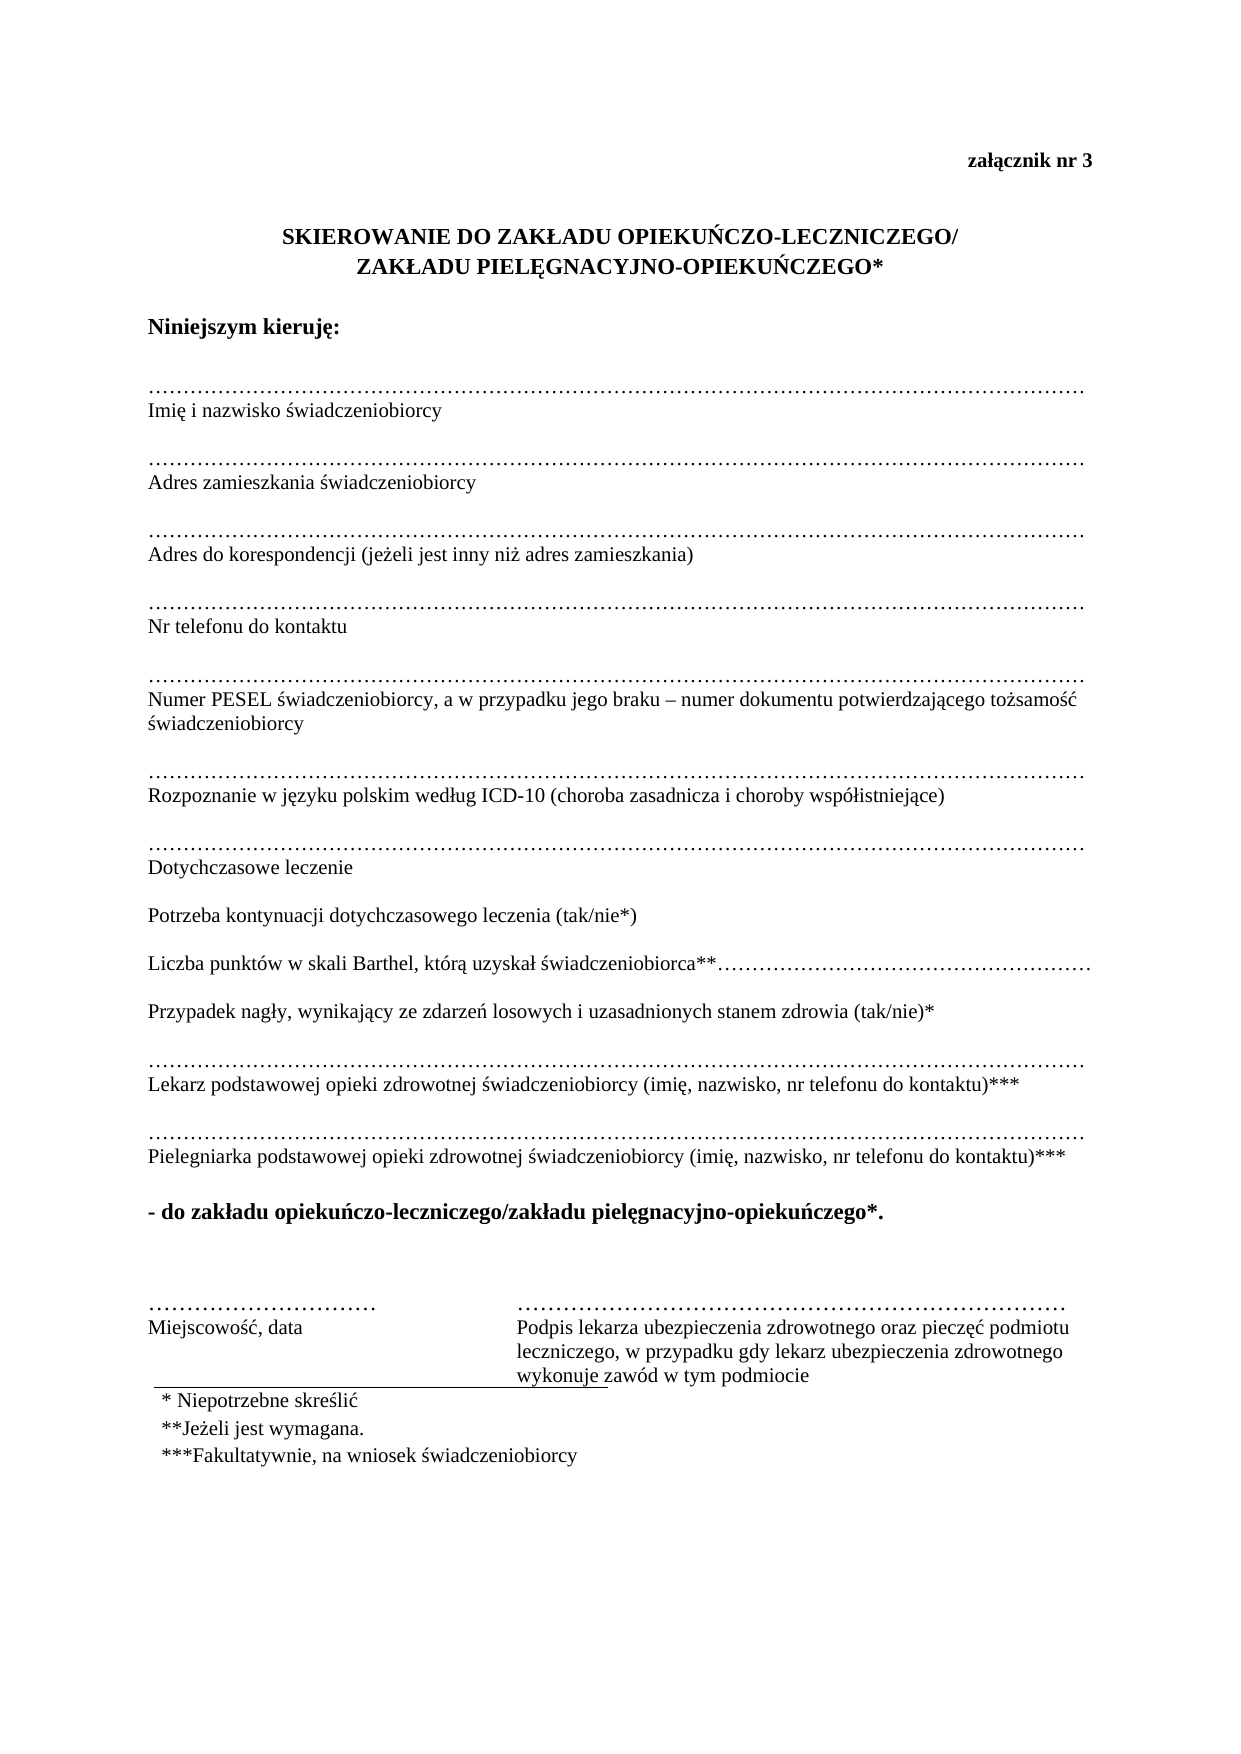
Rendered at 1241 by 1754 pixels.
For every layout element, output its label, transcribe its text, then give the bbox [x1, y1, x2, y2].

text Liczba punktów w skali Barthel, którą uzyskał świadczeniobiorca**……………………………………………… [148, 951, 1093, 975]
text ……………………………………………………………………………………………………………………… [148, 590, 1093, 614]
text ……………………………………………………………………………………………………………………… [148, 518, 1093, 542]
text Imię i nazwisko świadczeniobiorcy [148, 398, 1093, 422]
text Dotychczasowe leczenie [148, 855, 1093, 879]
text Niniejszym kieruję: [148, 313, 1093, 340]
text Adres zamieszkania świadczeniobiorcy [148, 470, 1093, 494]
text Lekarz podstawowej opieki zdrowotnej świadczeniobiorcy (imię, nazwisko, nr telefonu do kontaktu)*** [148, 1072, 1093, 1096]
text ……………………………………………………………………………………………………………………… [148, 662, 1093, 687]
text Miejscowość, data Podpis lekarza ubezpieczenia zdrowotnego oraz pieczęć podmiotu leczniczego, w przypadku gdy lekarz ubezpieczenia zdrowotnego [148, 1315, 1093, 1363]
text SKIEROWANIE DO ZAKŁADU OPIEKUŃCZO-LECZNICZEGO/ [148, 223, 1093, 249]
text ……………………………………………………………………………………………………………………… [148, 374, 1093, 398]
text ……………………………………………………………………………………………………………………… [148, 1120, 1093, 1144]
text wykonuje zawód w tym podmiocie [443, 1363, 1093, 1387]
text Pielegniarka podstawowej opieki zdrowotnej świadczeniobiorcy (imię, nazwisko, nr telefonu do kontaktu)*** [148, 1144, 1093, 1168]
text ……………………………………………………………………………………………………………………… [148, 759, 1093, 783]
text ZAKŁADU PIELĘGNACYJNO-OPIEKUŃCZEGO* [148, 253, 1093, 279]
text Potrzeba kontynuacji dotychczasowego leczenia (tak/nie*) [148, 903, 1093, 927]
table_header * Niepotrzebne skreślić **Jeżeli jest wymagana. ***Fakultatywnie, na wniosek świadczeniobiorcy [154, 1388, 608, 1471]
text Przypadek nagły, wynikający ze zdarzeń losowych i uzasadnionych stanem zdrowia (tak/nie)* [148, 999, 1093, 1023]
text ……………………………………………………………………………………………………………………… [148, 1047, 1093, 1072]
text ……………………………………………………………………………………………………………………… [148, 831, 1093, 855]
text ………………………… ……………………………………………………………… [148, 1289, 1093, 1315]
text Numer PESEL świadczeniobiorcy, a w przypadku jego braku – numer dokumentu potwierdzającego tożsamość świadczeniobiorcy [148, 687, 1093, 735]
text ……………………………………………………………………………………………………………………… [148, 446, 1093, 470]
text Nr telefonu do kontaktu [148, 614, 1093, 638]
text Adres do korespondencji (jeżeli jest inny niż adres zamieszkania) [148, 542, 1093, 566]
text załącznik nr 3 [148, 148, 1093, 172]
text - do zakładu opiekuńczo-leczniczego/zakładu pielęgnacyjno-opiekuńczego*. [148, 1198, 1093, 1224]
text Rozpoznanie w języku polskim według ICD-10 (choroba zasadnicza i choroby współistniejące) [148, 783, 1093, 807]
